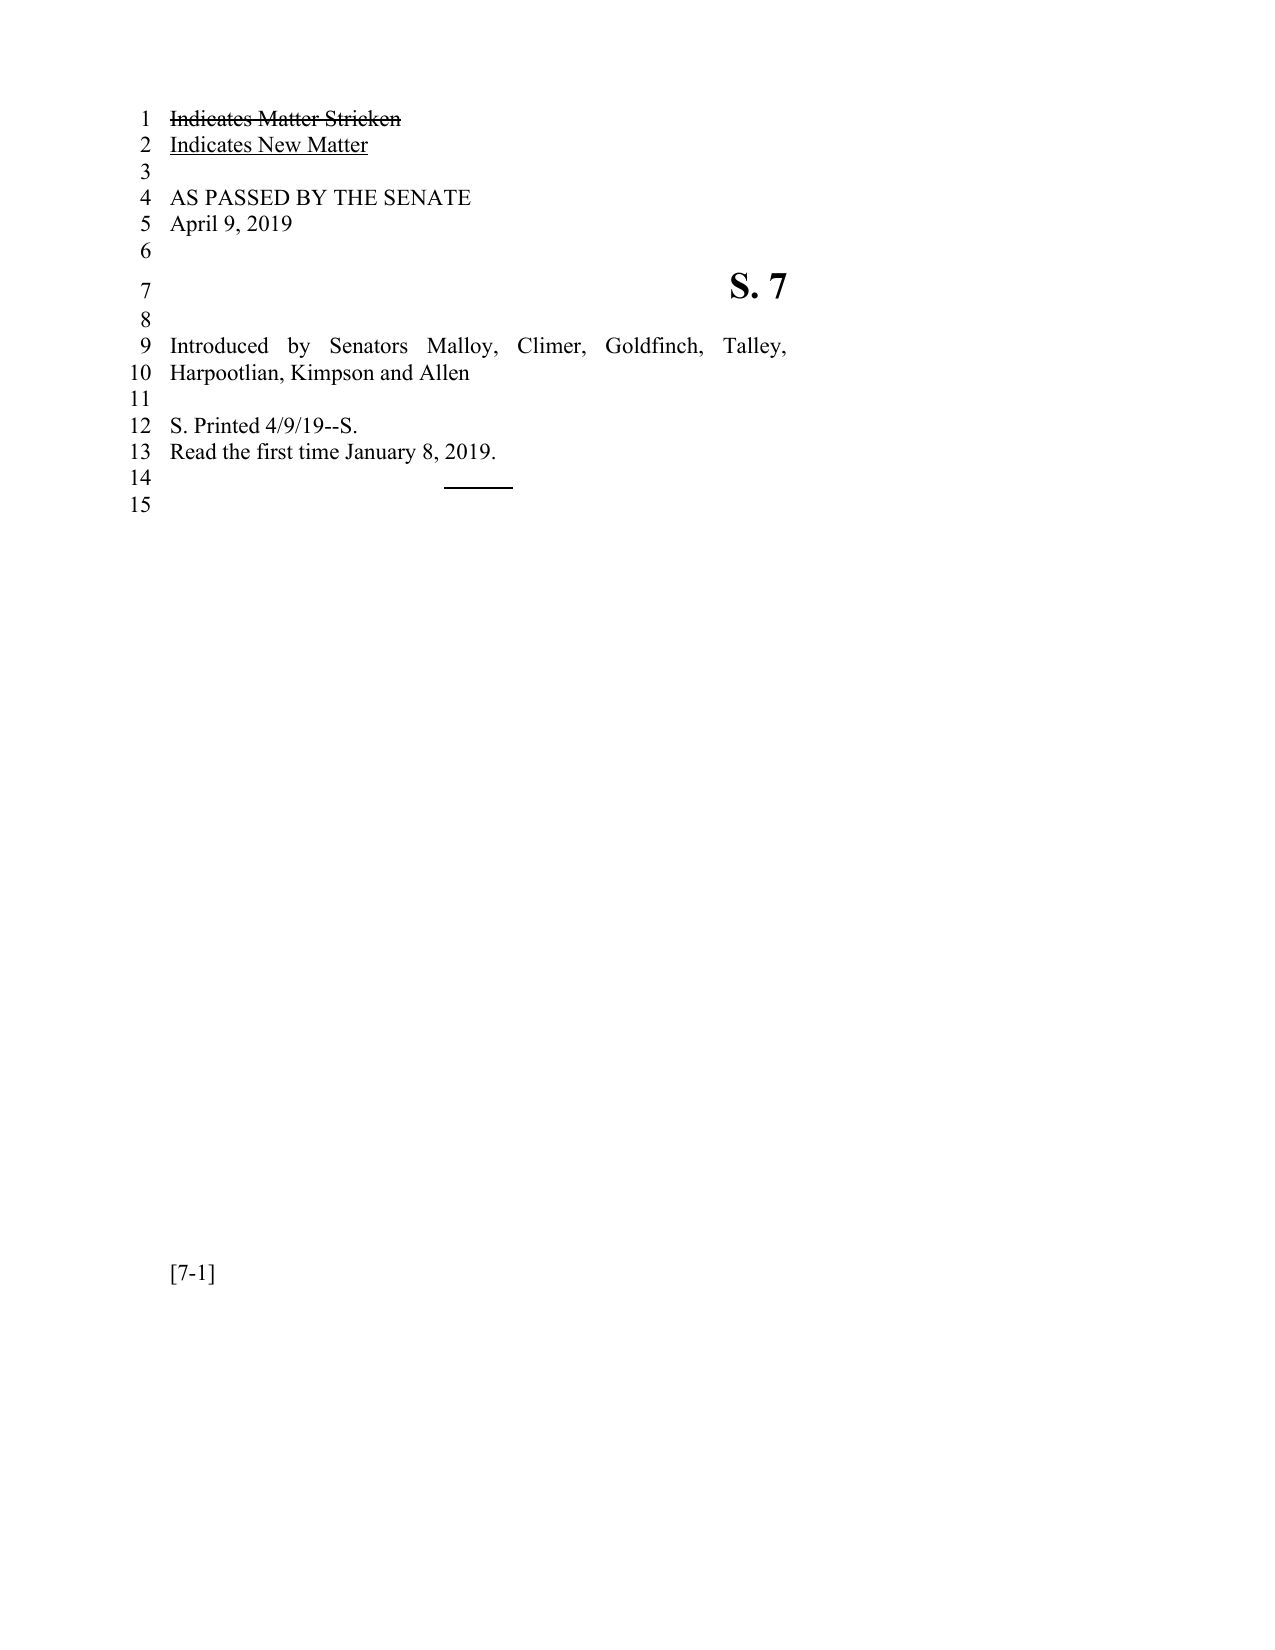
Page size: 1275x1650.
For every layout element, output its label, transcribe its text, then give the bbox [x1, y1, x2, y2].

text S. Printed 4/9/19--S. [169, 412, 787, 438]
text Read the first time January 8, 2019. [169, 438, 787, 464]
text AS PASSED BY THE SENATE [169, 184, 787, 210]
text Indicates Matter Stricken [169, 105, 787, 131]
text Introduced by Senators Malloy, Climer, Goldfinch, Talley, Harpootlian, Kimpson and Allen [169, 333, 787, 385]
text S. 7 [169, 263, 787, 306]
text Indicates New Matter [169, 131, 787, 158]
text April 9, 2019 [169, 210, 787, 237]
